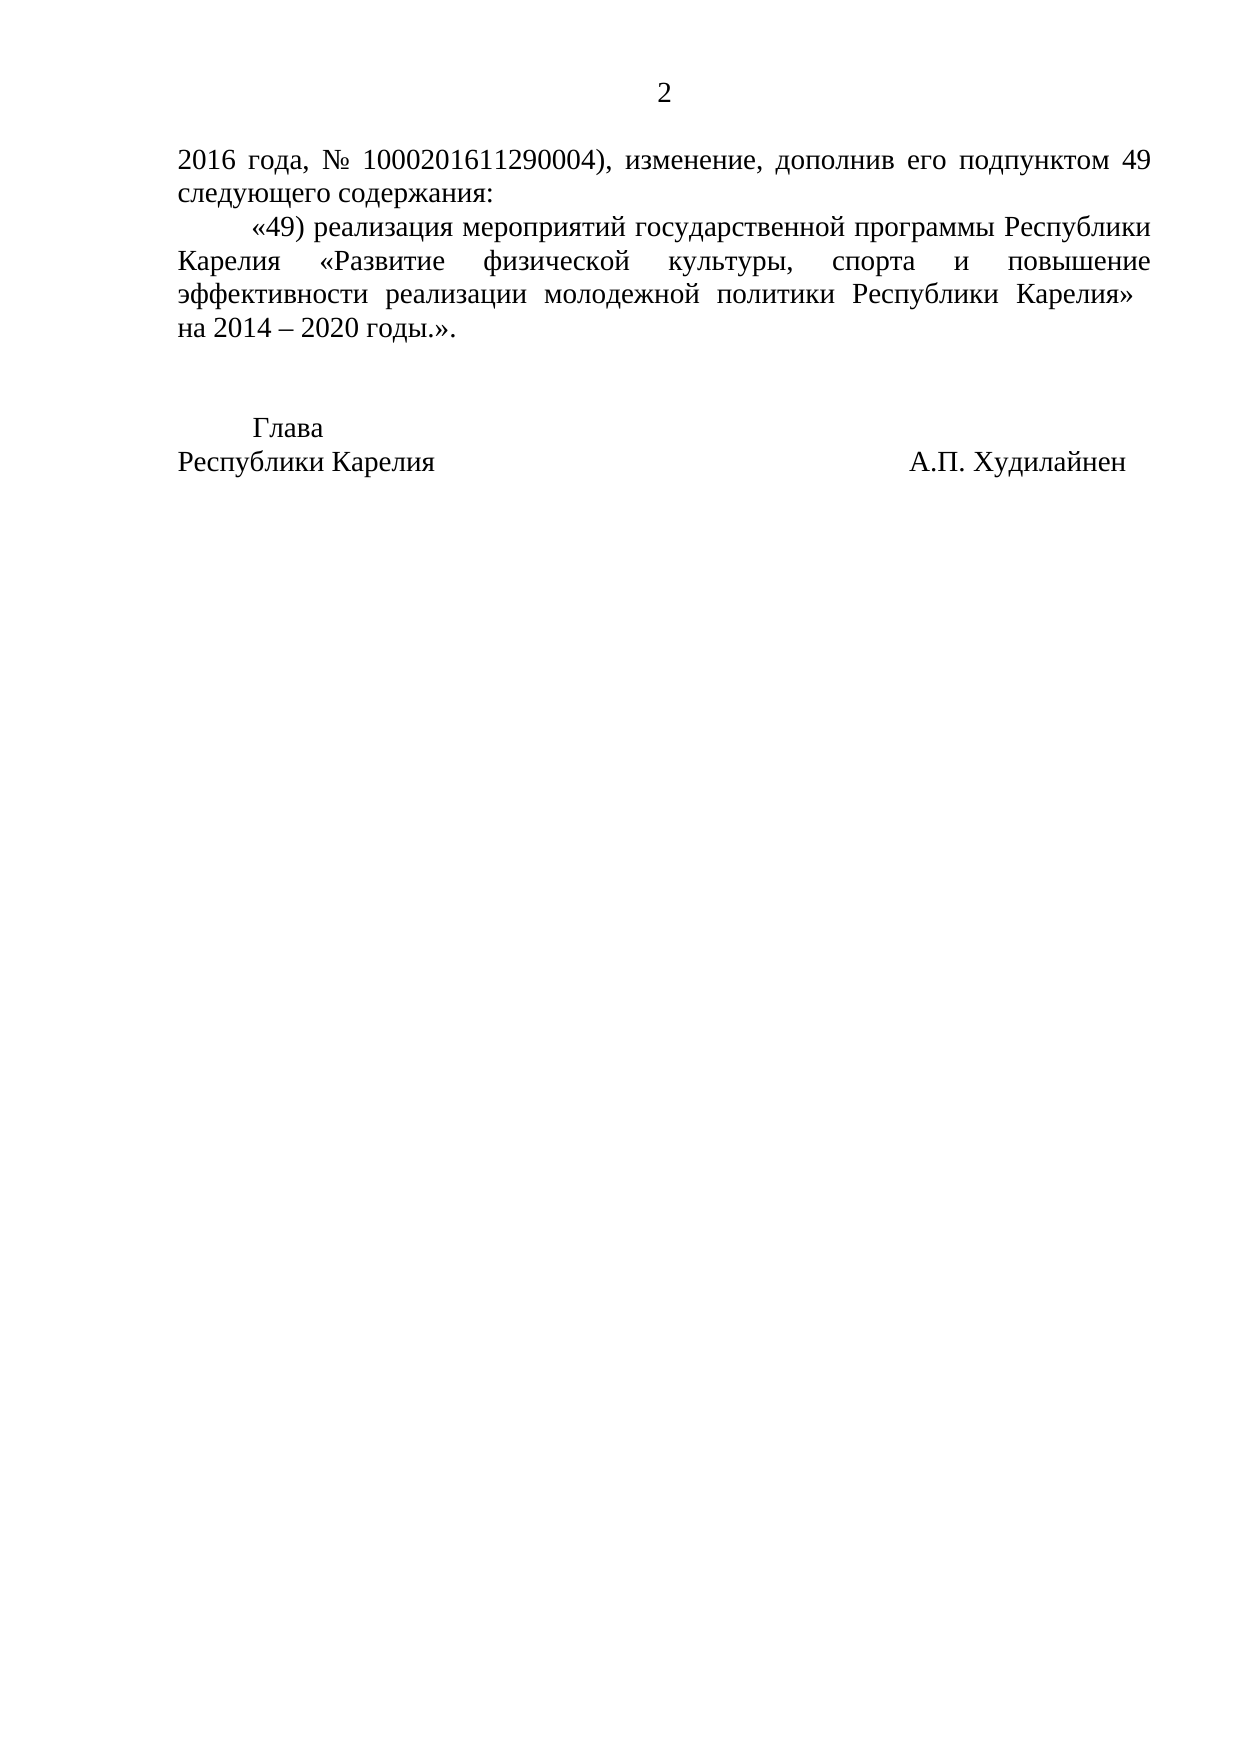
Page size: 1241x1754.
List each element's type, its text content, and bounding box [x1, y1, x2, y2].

text «49) реализация мероприятий государственной программы Республики Карелия «Развитие физической культуры, спорта и повышение эффективности реализации молодежной политики Республики Карелия» на 2014 – 2020 годы.». [177, 209, 1152, 343]
text Глава [177, 410, 1152, 444]
text Республики Карелия А.П. Худилайнен [177, 444, 1152, 477]
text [177, 142, 1152, 209]
